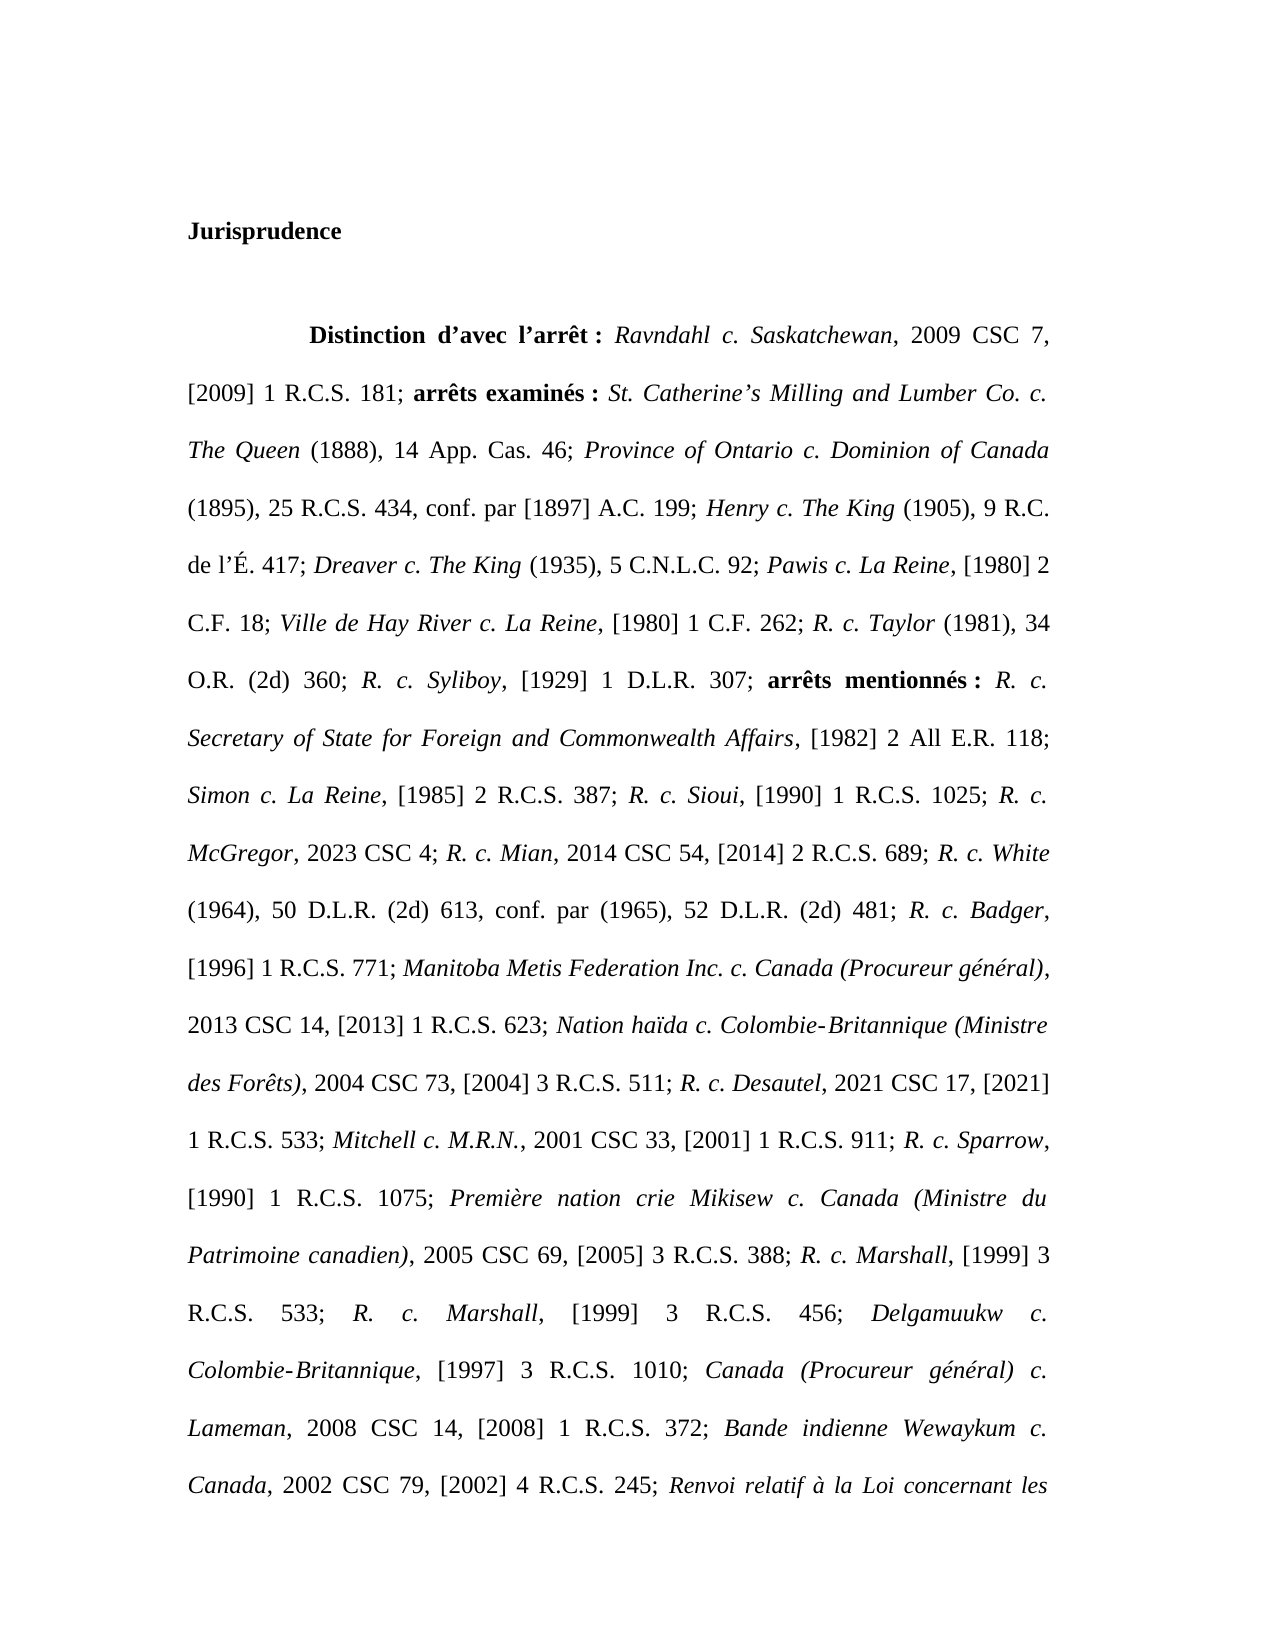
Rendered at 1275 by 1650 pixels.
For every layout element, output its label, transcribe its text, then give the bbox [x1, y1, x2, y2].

text Jurisprudence [187, 216, 1050, 245]
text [187, 320, 1050, 1499]
